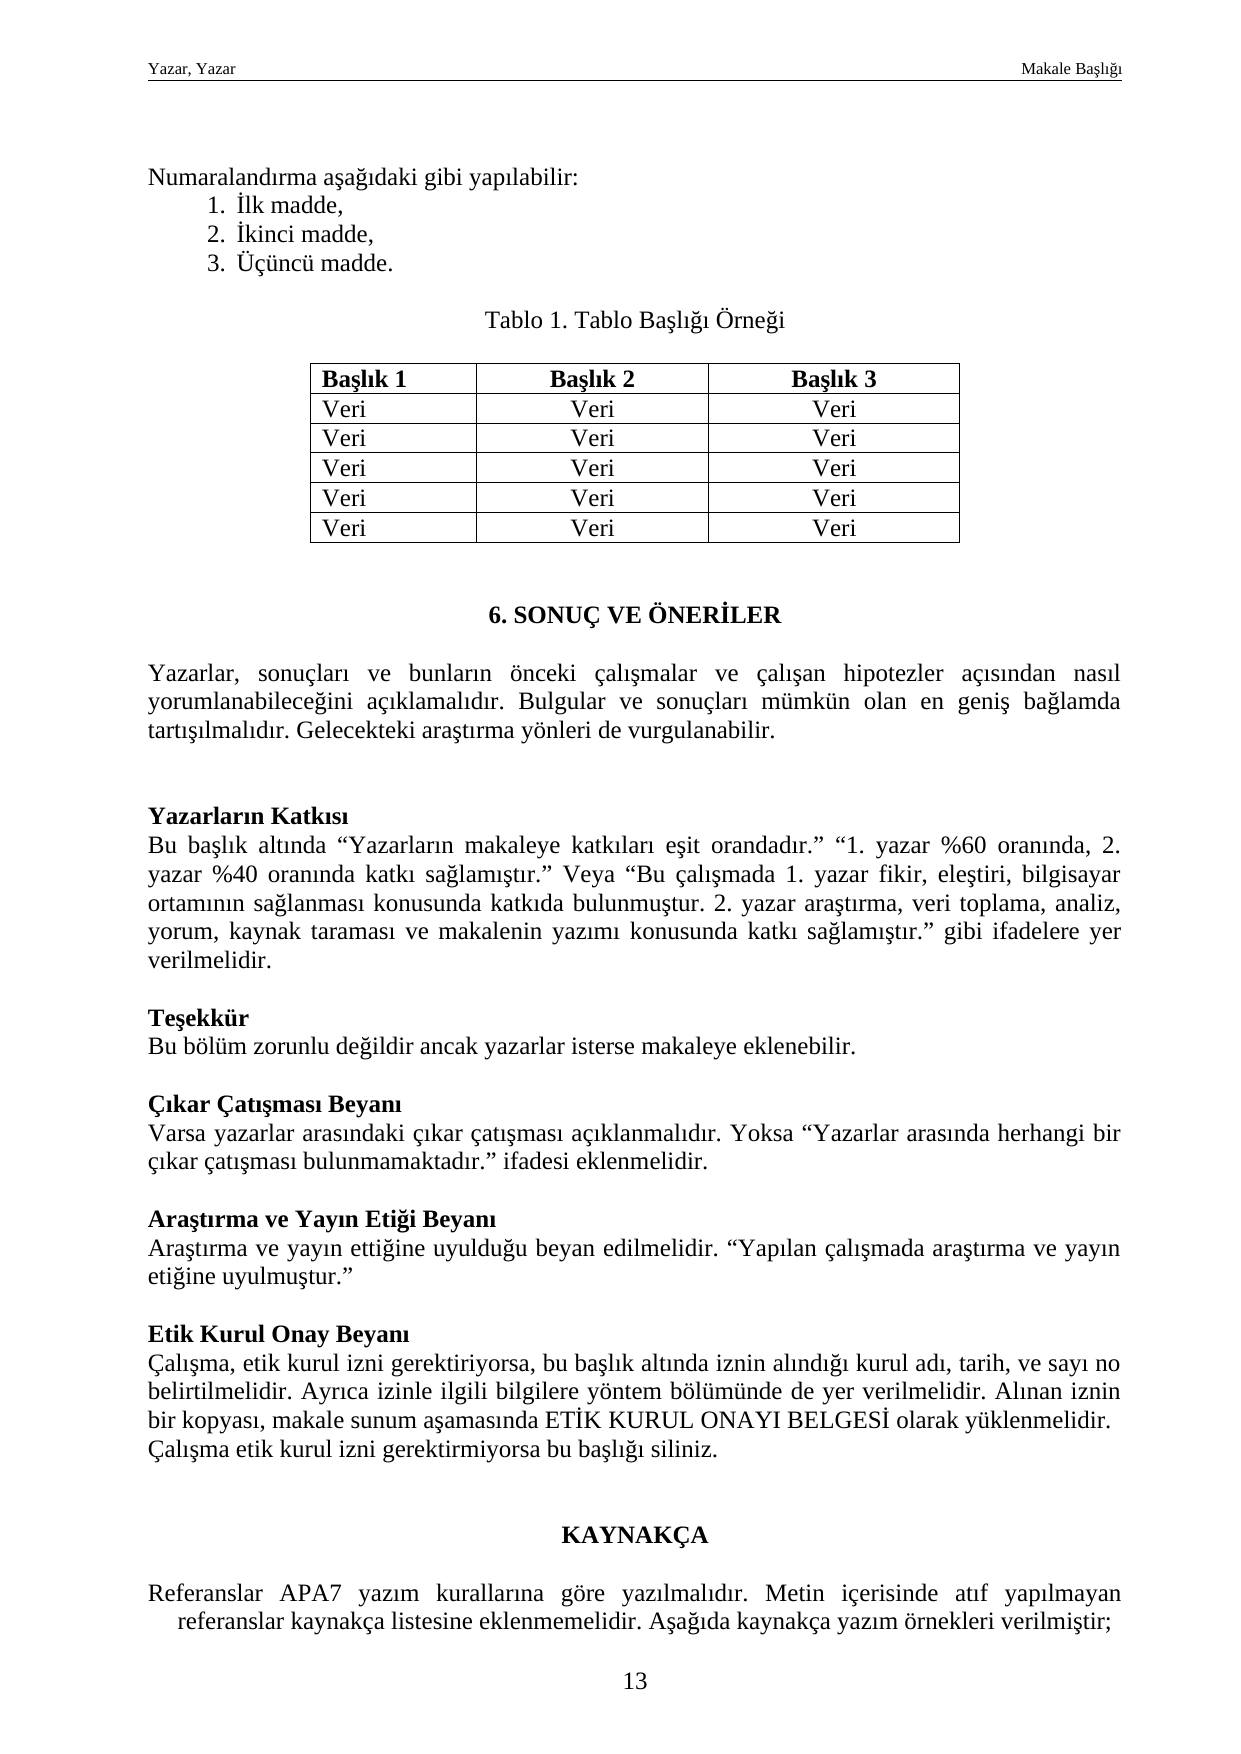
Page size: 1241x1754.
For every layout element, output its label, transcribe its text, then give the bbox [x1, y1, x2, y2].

table_cell Veri [709, 453, 959, 482]
table_cell Veri [311, 394, 476, 422]
table_cell Veri [477, 394, 708, 422]
list Üçüncü madde. [207, 248, 1122, 277]
text Çalışma etik kurul izni gerektirmiyorsa bu başlığı siliniz. [148, 1434, 1122, 1463]
list İkinci madde, [207, 219, 1122, 248]
table_header Başlık 1 [311, 364, 476, 393]
table_cell Veri [709, 394, 959, 422]
text Bu bölüm zorunlu değildir ancak yazarlar isterse makaleye eklenebilir. [148, 1031, 1122, 1060]
table_cell Veri [477, 483, 708, 512]
table_header Başlık 2 [477, 364, 708, 393]
text Teşekkür [148, 1003, 1122, 1031]
table_cell Veri [709, 483, 959, 512]
text Yazarların Katkısı [148, 801, 1122, 830]
table_cell Veri [477, 424, 708, 452]
table_cell Veri [311, 483, 476, 512]
text KAYNAKÇA [148, 1520, 1122, 1549]
text Bu başlık altında “Yazarların makaleye katkıları eşit orandadır.” “1. yazar %60 oranında, 2. yazar %40 oranında katkı sağlamıştır.” Veya “Bu çalışmada 1. yazar fikir, eleştiri, bilgisayar ortamının sağlanması konusunda katkıda bulunmuştur. 2. yazar araştırma, veri toplama, analiz, yorum, kaynak taraması ve makalenin yazımı konusunda katkı sağlamıştır.” gibi ifadelere yer verilmelidir. [148, 830, 1122, 974]
text Araştırma ve Yayın Etiği Beyanı [148, 1204, 1122, 1233]
table_header Başlık 3 [709, 364, 959, 393]
text Etik Kurul Onay Beyanı [148, 1319, 1122, 1348]
text Tablo 1. Tablo Başlığı Örneği [148, 305, 1122, 334]
text Yazarlar, sonuçları ve bunların önceki çalışmalar ve çalışan hipotezler açısından nasıl yorumlanabileceğini açıklamalıdır. Bulgular ve sonuçları mümkün olan en geniş bağlamda tartışılmalıdır. Gelecekteki araştırma yönleri de vurgulanabilir. [148, 658, 1122, 744]
table_cell Veri [477, 453, 708, 482]
table_cell Veri [709, 513, 959, 542]
text Araştırma ve yayın ettiğine uyulduğu beyan edilmelidir. “Yapılan çalışmada araştırma ve yayın etiğine uyulmuştur.” [148, 1233, 1122, 1290]
table_cell Veri [311, 453, 476, 482]
table_cell Veri [477, 513, 708, 542]
text Numaralandırma aşağıdaki gibi yapılabilir: [148, 162, 1122, 190]
table_cell Veri [311, 513, 476, 542]
table_cell Veri [709, 424, 959, 452]
text Referanslar APA7 yazım kurallarına göre yazılmalıdır. Metin içerisinde atıf yapılmayan referanslar kaynakça listesine eklenmemelidir. Aşağıda kaynakça yazım örnekleri verilmiştir; [148, 1578, 1122, 1635]
table_cell Veri [311, 424, 476, 452]
text Varsa yazarlar arasındaki çıkar çatışması açıklanmalıdır. Yoksa “Yazarlar arasında herhangi bir çıkar çatışması bulunmamaktadır.” ifadesi eklenmelidir. [148, 1118, 1122, 1175]
list İlk madde, [207, 190, 1122, 219]
text 6. SONUÇ VE ÖNERİLER [148, 600, 1122, 629]
text Çalışma, etik kurul izni gerektiriyorsa, bu başlık altında iznin alındığı kurul adı, tarih, ve sayı no belirtilmelidir. Ayrıca izinle ilgili bilgilere yöntem bölümünde de yer verilmelidir. Alınan iznin bir kopyası, makale sunum aşamasında ETİK KURUL ONAYI BELGESİ olarak yüklenmelidir. [148, 1348, 1122, 1434]
text Çıkar Çatışması Beyanı [148, 1089, 1122, 1118]
